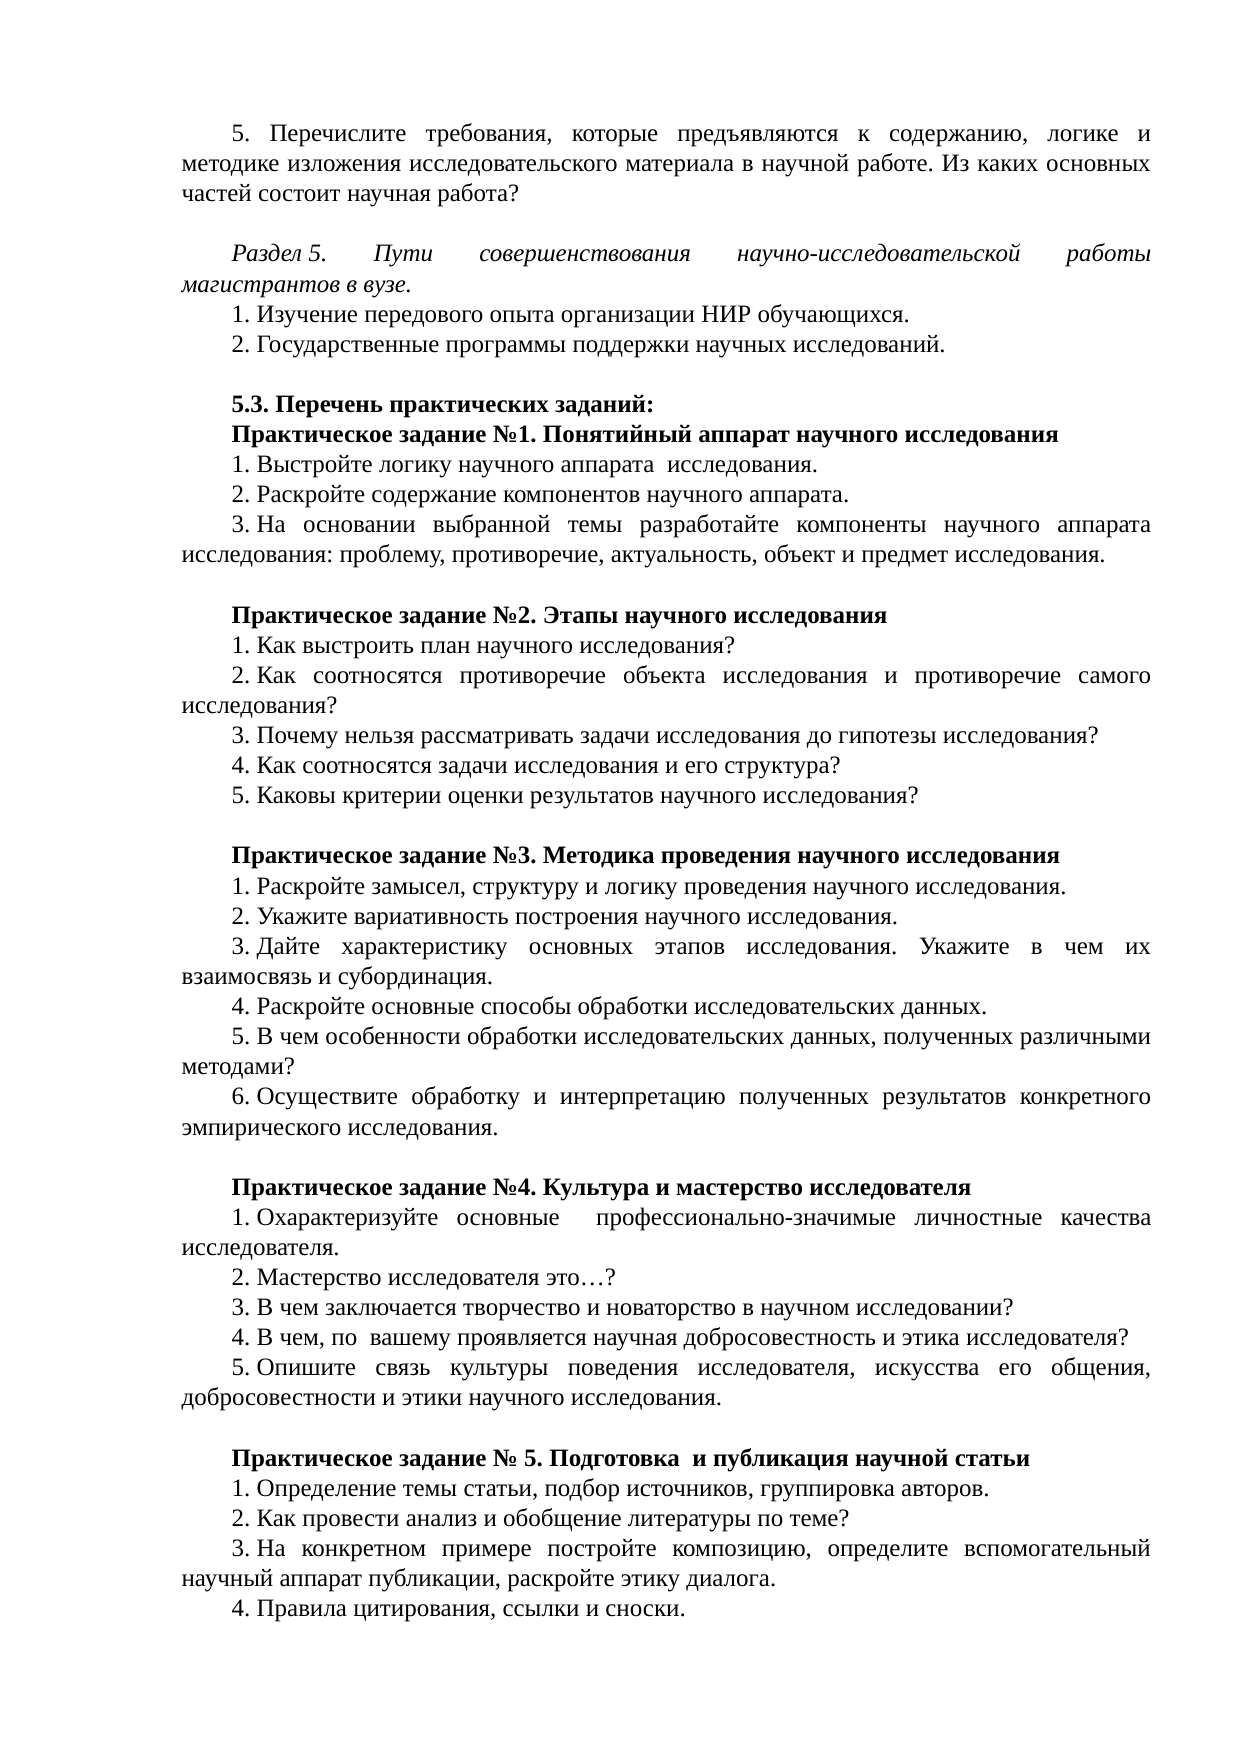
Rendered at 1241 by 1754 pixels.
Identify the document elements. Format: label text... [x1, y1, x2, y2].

text Практическое задание №4. Культура и мастерство исследователя [181, 1172, 1152, 1201]
text 4. Правила цитирования, ссылки и сноски. [181, 1593, 1152, 1622]
text 4. Как соотносятся задачи исследования и его структура? [181, 750, 1152, 779]
text Практическое задание №1. Понятийный аппарат научного исследования [181, 419, 1152, 448]
text Практическое задание №2. Этапы научного исследования [181, 600, 1152, 628]
text 4. В чем, по вашему проявляется научная добросовестность и этика исследователя? [181, 1322, 1152, 1351]
text Практическое задание №3. Методика проведения научного исследования [181, 841, 1152, 869]
text 5. Перечислите требования, которые предъявляются к содержанию, логике и методике изложения исследовательского материала в научной работе. Из каких основных частей состоит научная работа? [181, 118, 1152, 207]
text 1. Охарактеризуйте основные профессионально-значимые личностные качества исследователя. [181, 1202, 1152, 1261]
text 6. Осуществите обработку и интерпретацию полученных результатов конкретного эмпирического исследования. [181, 1081, 1152, 1140]
text 5.3. Перечень практических заданий: [181, 389, 1152, 418]
text 1. Определение темы статьи, подбор источников, группировка авторов. [181, 1473, 1152, 1502]
text Раздел 5. Пути совершенствования научно-исследовательской работы магистрантов в вузе. [181, 238, 1152, 297]
text 3. На основании выбранной темы разработайте компоненты научного аппарата исследования: проблему, противоречие, актуальность, объект и предмет исследования. [181, 509, 1152, 568]
text 1. Изучение передового опыта организации НИР обучающихся. [181, 299, 1152, 327]
text 3. На конкретном примере постройте композицию, определите вспомогательный научный аппарат публикации, раскройте этику диалога. [181, 1533, 1152, 1592]
text 1. Раскройте замысел, структуру и логику проведения научного исследования. [181, 871, 1152, 899]
text 2. Государственные программы поддержки научных исследований. [181, 329, 1152, 358]
text 1. Как выстроить план научного исследования? [181, 630, 1152, 659]
text 2. Как соотносятся противоречие объекта исследования и противоречие самого исследования? [181, 660, 1152, 719]
text 1. Выстройте логику научного аппарата исследования. [181, 449, 1152, 478]
text 4. Раскройте основные способы обработки исследовательских данных. [181, 991, 1152, 1020]
text 3. Почему нельзя рассматривать задачи исследования до гипотезы исследования? [181, 720, 1152, 749]
text 2. Укажите вариативность построения научного исследования. [181, 901, 1152, 929]
text 2. Раскройте содержание компонентов научного аппарата. [181, 479, 1152, 508]
text 3. В чем заключается творчество и новаторство в научном исследовании? [181, 1292, 1152, 1321]
text 5. В чем особенности обработки исследовательских данных, полученных различными методами? [181, 1021, 1152, 1080]
text Практическое задание № 5. Подготовка и публикация научной статьи [181, 1443, 1152, 1471]
text 5. Опишите связь культуры поведения исследователя, искусства его общения, добросовестности и этики научного исследования. [181, 1352, 1152, 1411]
text 2. Мастерство исследователя это…? [181, 1262, 1152, 1291]
text 3. Дайте характеристику основных этапов исследования. Укажите в чем их взаимосвязь и субординация. [181, 931, 1152, 990]
text 2. Как провести анализ и обобщение литературы по теме? [181, 1503, 1152, 1532]
text 5. Каковы критерии оценки результатов научного исследования? [181, 780, 1152, 809]
